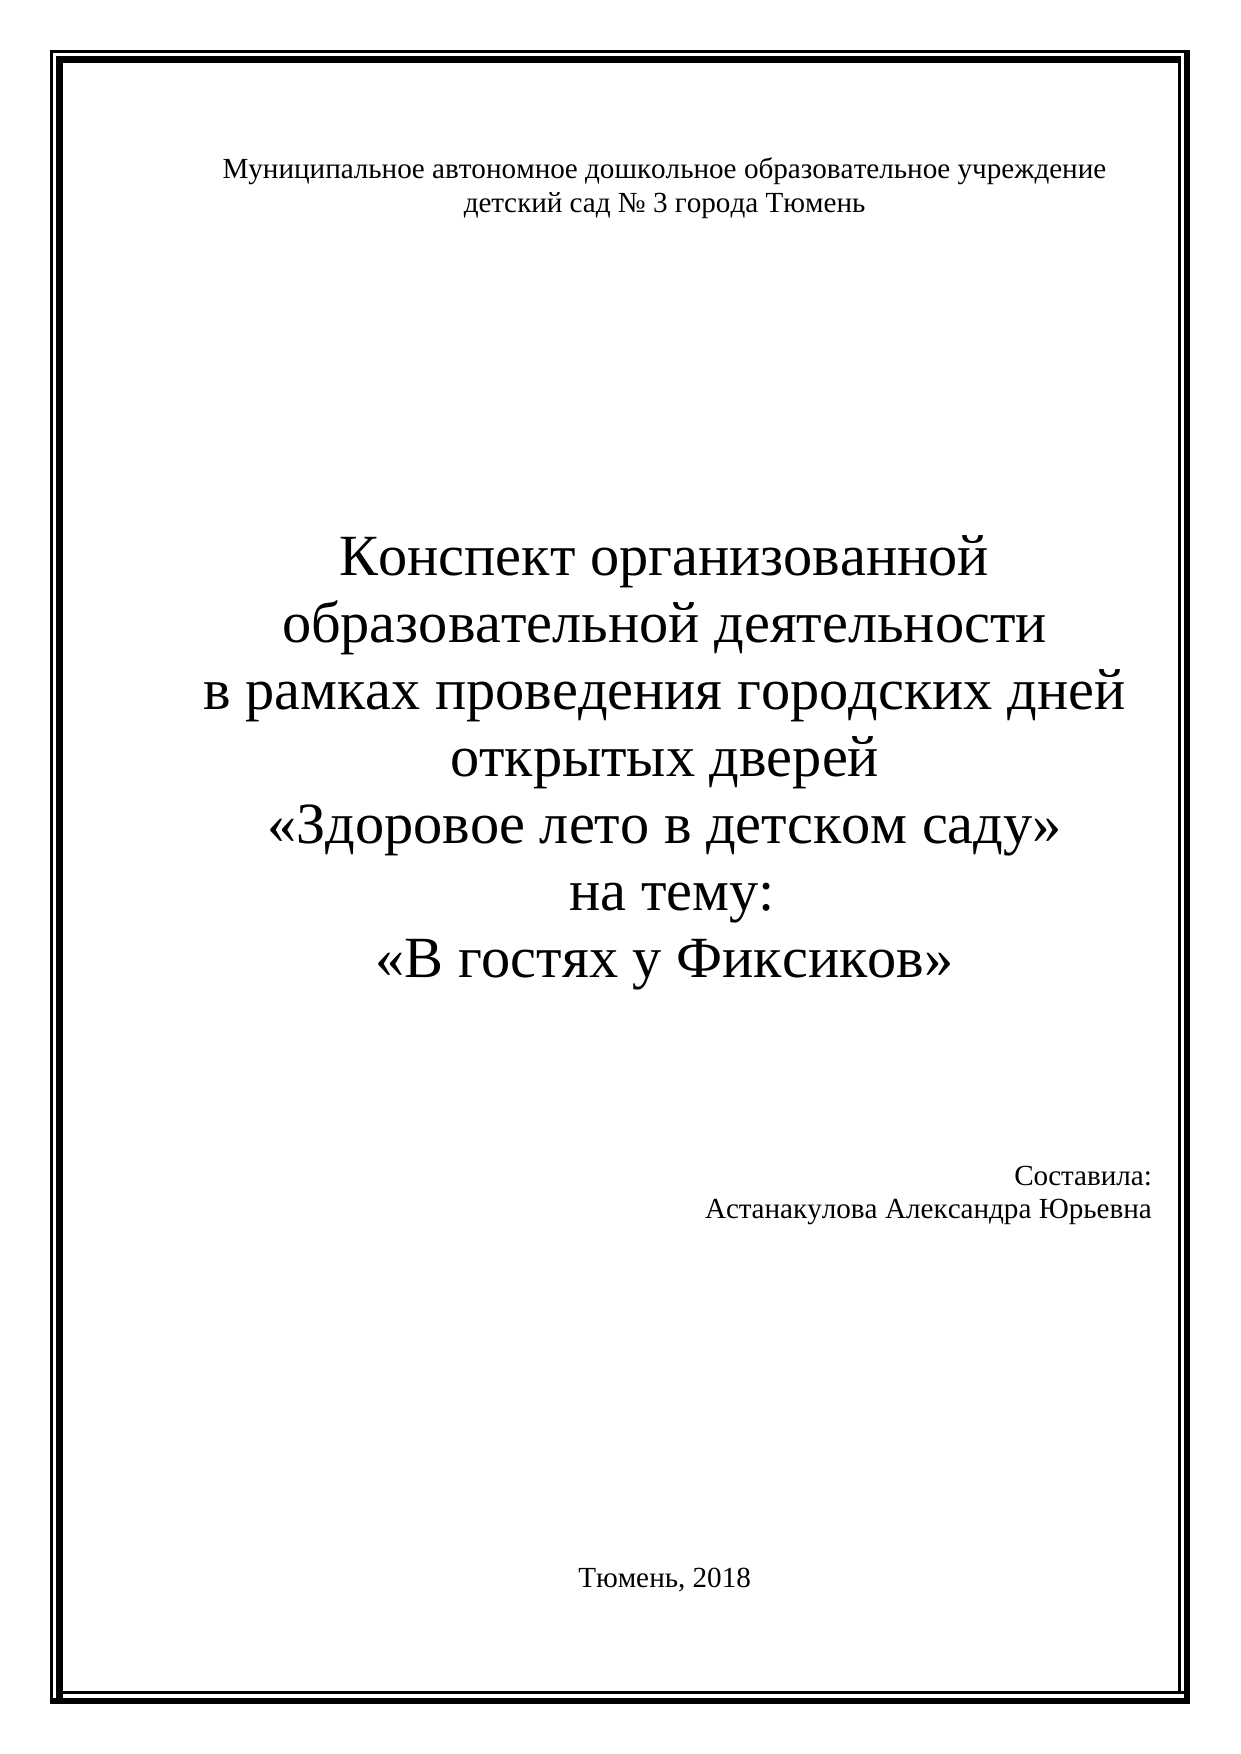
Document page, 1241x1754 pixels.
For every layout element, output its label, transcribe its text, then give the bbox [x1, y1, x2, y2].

text Муниципальное автономное дошкольное образовательное учреждение [177, 152, 1152, 185]
text Тюмень, 2018 [177, 1560, 1152, 1594]
text Составила: [177, 1158, 1152, 1191]
text на тему: [177, 856, 1152, 923]
text в рамках проведения городских дней открытых дверей [177, 655, 1152, 789]
text «Здоровое лето в детском саду» [177, 789, 1152, 856]
text «В гостях у Фиксиков» [177, 923, 1152, 990]
text Конспект организованной образовательной деятельности [177, 521, 1152, 655]
text детский сад № 3 города Тюмень [177, 185, 1152, 219]
text Астанакулова Александра Юрьевна [177, 1191, 1152, 1225]
